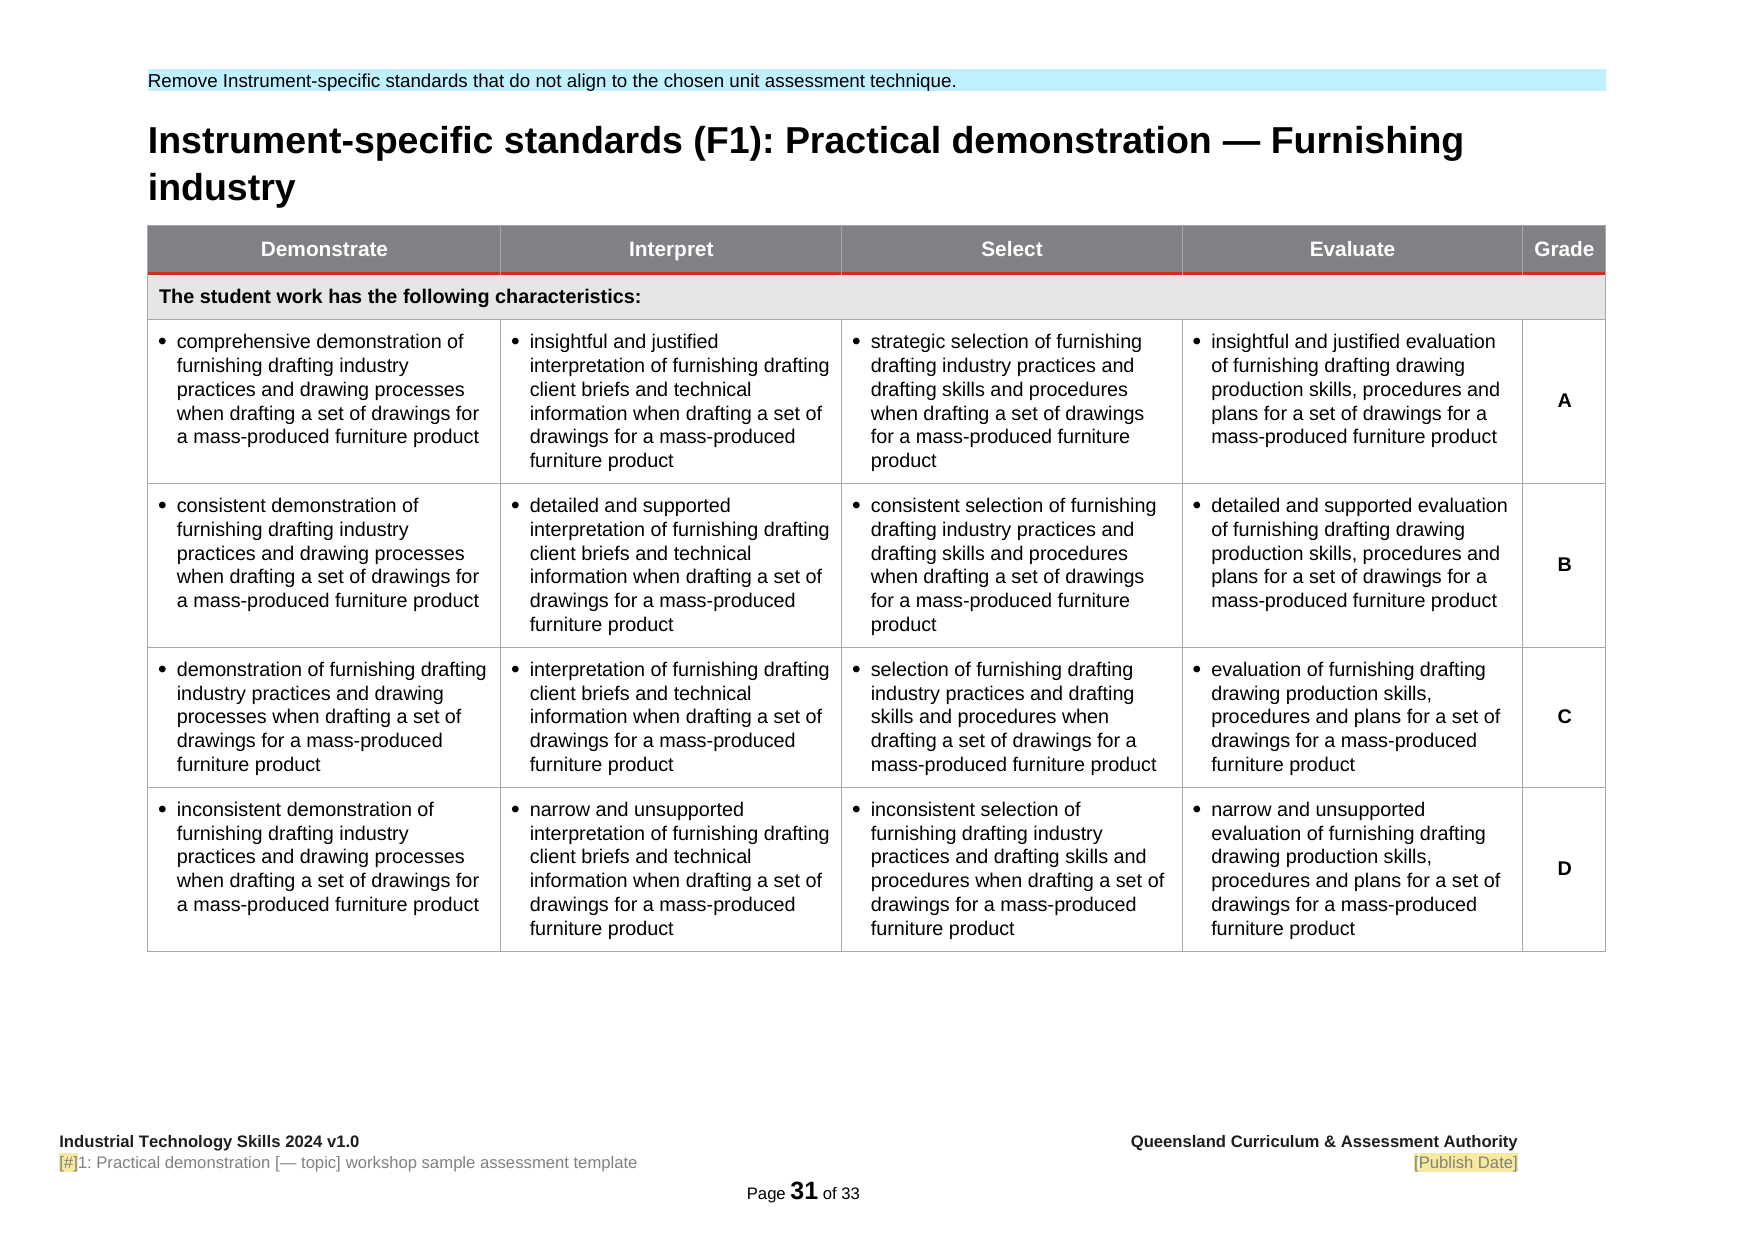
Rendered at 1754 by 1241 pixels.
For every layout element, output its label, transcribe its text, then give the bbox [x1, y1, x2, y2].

table_cell strategic selection of furnishing drafting industry practices and drafting skills and procedures when drafting a set of drawings for a mass-produced furniture product [842, 320, 1182, 483]
table_cell D [1523, 788, 1605, 951]
table_header Evaluate [1183, 226, 1522, 272]
table_cell selection of furnishing drafting industry practices and drafting skills and procedures when drafting a set of drawings for a mass-produced furniture product [842, 648, 1182, 787]
table_cell B [1523, 484, 1605, 647]
table_header Grade [1523, 226, 1605, 272]
table_cell inconsistent selection of furnishing drafting industry practices and drafting skills and procedures when drafting a set of drawings for a mass-produced furniture product [842, 788, 1182, 951]
table_header Select [842, 226, 1182, 272]
table_header Demonstrate [148, 226, 500, 272]
table_cell detailed and supported evaluation of furnishing drafting drawing production skills, procedures and plans for a set of drawings for a mass-produced furniture product [1183, 484, 1522, 647]
table_header Interpret [501, 226, 841, 272]
table_cell evaluation of furnishing drafting drawing production skills, procedures and plans for a set of drawings for a mass-produced furniture product [1183, 648, 1522, 787]
table_cell A [1523, 320, 1605, 483]
table_cell The student work has the following characteristics: [148, 275, 1605, 319]
table_cell consistent demonstration of furnishing drafting industry practices and drawing processes when drafting a set of drawings for a mass-produced furniture product [148, 484, 500, 647]
table_cell comprehensive demonstration of furnishing drafting industry practices and drawing processes when drafting a set of drawings for a mass-produced furniture product [148, 320, 500, 483]
text Instrument-specific standards (F1): Practical demonstration — Furnishing industry [148, 118, 1606, 209]
table_cell C [1523, 648, 1605, 787]
table_cell narrow and unsupported evaluation of furnishing drafting drawing production skills, procedures and plans for a set of drawings for a mass-produced furniture product [1183, 788, 1522, 951]
table_cell narrow and unsupported interpretation of furnishing drafting client briefs and technical information when drafting a set of drawings for a mass-produced furniture product [501, 788, 841, 951]
table_cell insightful and justified evaluation of furnishing drafting drawing production skills, procedures and plans for a set of drawings for a mass-produced furniture product [1183, 320, 1522, 483]
table_cell inconsistent demonstration of furnishing drafting industry practices and drawing processes when drafting a set of drawings for a mass-produced furniture product [148, 788, 500, 951]
table_cell interpretation of furnishing drafting client briefs and technical information when drafting a set of drawings for a mass-produced furniture product [501, 648, 841, 787]
table_cell demonstration of furnishing drafting industry practices and drawing processes when drafting a set of drawings for a mass-produced furniture product [148, 648, 500, 787]
table_cell insightful and justified interpretation of furnishing drafting client briefs and technical information when drafting a set of drawings for a mass-produced furniture product [501, 320, 841, 483]
table_cell consistent selection of furnishing drafting industry practices and drafting skills and procedures when drafting a set of drawings for a mass-produced furniture product [842, 484, 1182, 647]
table_cell detailed and supported interpretation of furnishing drafting client briefs and technical information when drafting a set of drawings for a mass-produced furniture product [501, 484, 841, 647]
